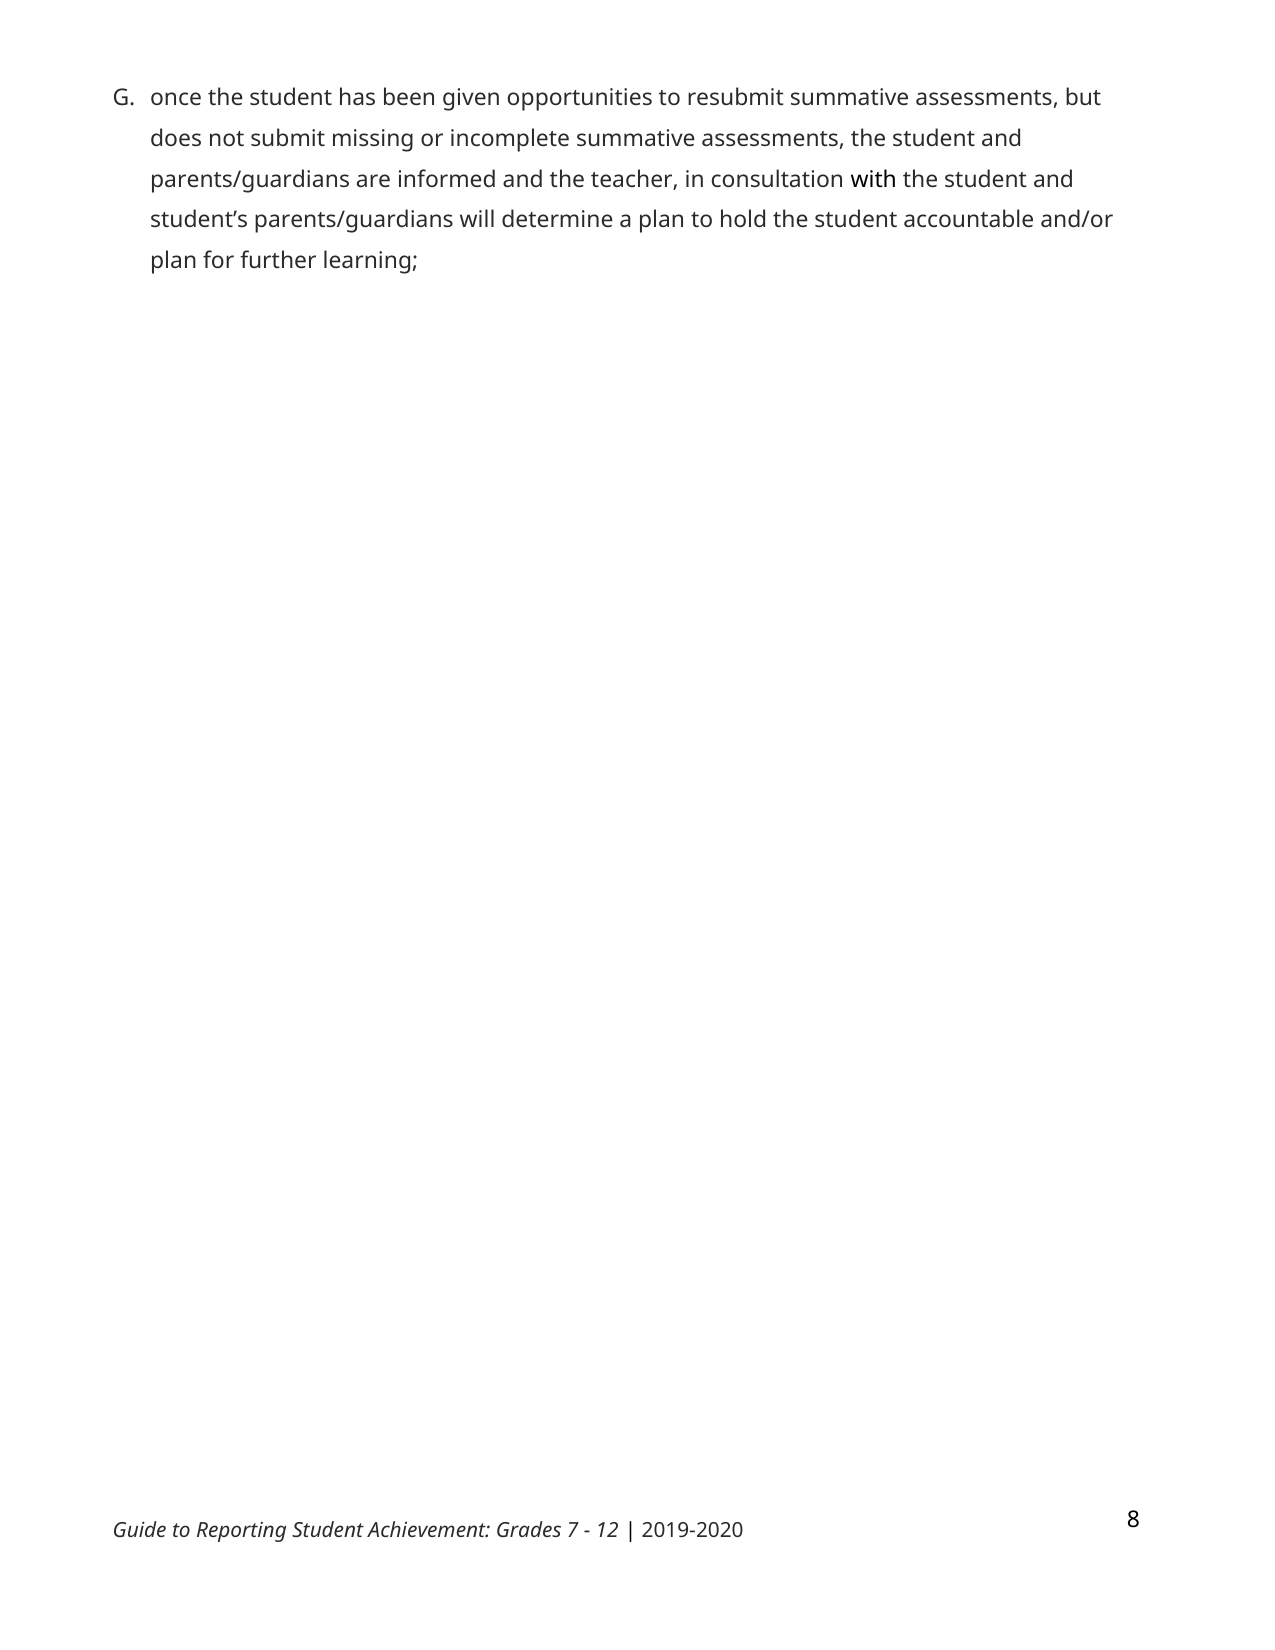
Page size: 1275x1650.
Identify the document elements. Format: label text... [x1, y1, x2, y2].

list once the student has been given opportunities to resubmit summative assessments, but does not submit missing or incomplete summative assessments, the student and parents/guardians are informed and the teacher, in consultation with the student and student’s parents/guardians will determine a plan to hold the student accountable and/or plan for further learning; [112, 81, 1135, 275]
